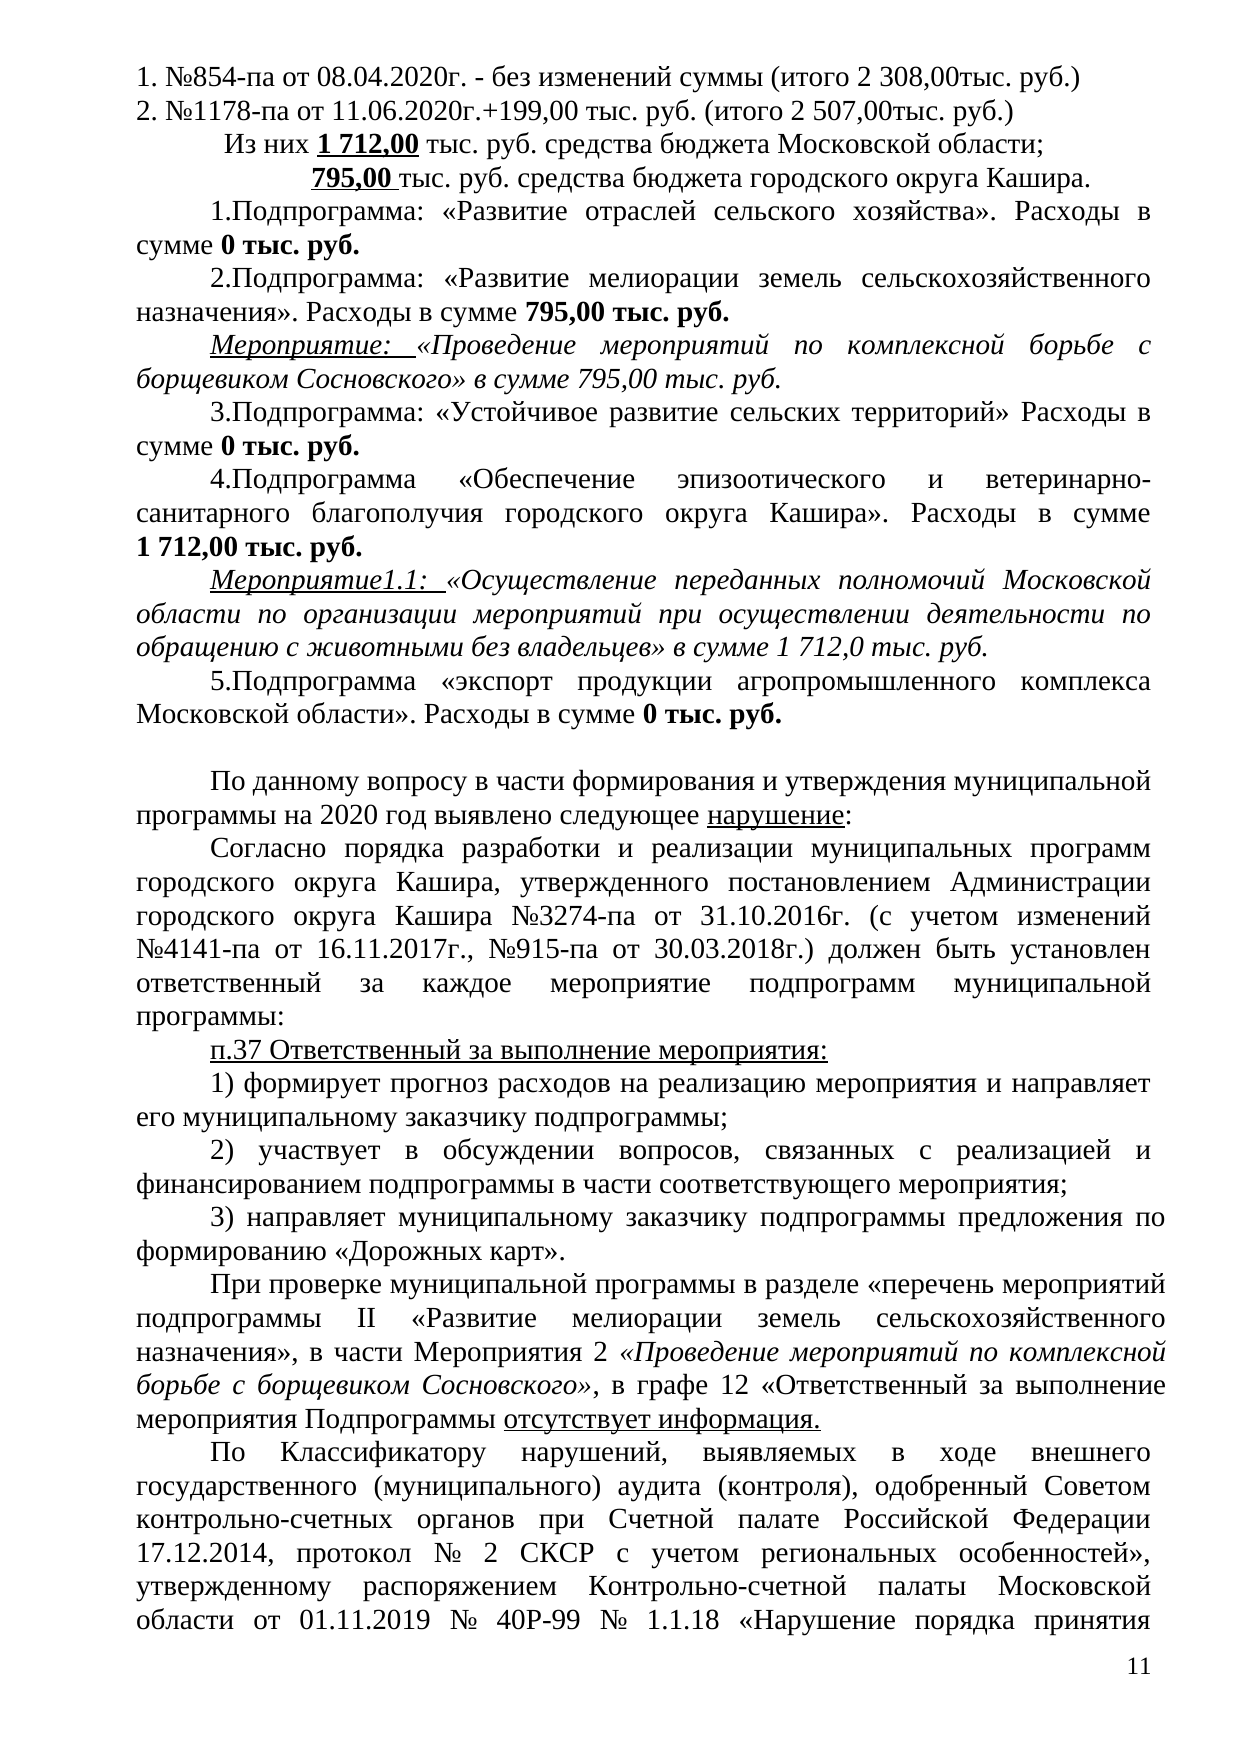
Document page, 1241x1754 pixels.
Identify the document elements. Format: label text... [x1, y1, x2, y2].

text 2. №1178-па от 11.06.2020г.+199,00 тыс. руб. (итого 2 507,00тыс. руб.) [136, 93, 1152, 126]
text 3.Подпрограмма: «Устойчивое развитие сельских территорий» Расходы в сумме 0 тыс. руб. [136, 394, 1152, 462]
text Мероприятие1.1: «Осуществление переданных полномочий Московской области по организации мероприятий при осуществлении деятельности по обращению с животными без владельцев» в сумме 1 712,0 тыс. руб. [136, 562, 1152, 663]
text 2) участвует в обсуждении вопросов, связанных с реализацией и финансированием подпрограммы в части соответствующего мероприятия; [136, 1132, 1152, 1199]
text 4.Подпрограмма «Обеспечение эпизоотического и ветеринарно-санитарного благополучия городского округа Кашира». Расходы в сумме 1 712,00 тыс. руб. [136, 462, 1152, 562]
text 1) формирует прогноз расходов на реализацию мероприятия и направляет его муниципальному заказчику подпрограммы; [136, 1065, 1152, 1132]
text По данному вопросу в части формирования и утверждения муниципальной программы на 2020 год выявлено следующее нарушение: [136, 763, 1152, 831]
text 5.Подпрограмма «экспорт продукции агропромышленного комплекса Московской области». Расходы в сумме 0 тыс. руб. [136, 663, 1152, 730]
text п.37 Ответственный за выполнение мероприятия: [136, 1032, 1152, 1065]
text 1. №854-па от 08.04.2020г. - без изменений суммы (итого 2 308,00тыс. руб.) [136, 59, 1152, 93]
text 2.Подпрограмма: «Развитие мелиорации земель сельскохозяйственного назначения». Расходы в сумме 795,00 тыс. руб. [136, 260, 1152, 327]
text 795,00 тыс. руб. средства бюджета городского округа Кашира. [136, 160, 1152, 193]
text Согласно порядка разработки и реализации муниципальных программ городского округа Кашира, утвержденного постановлением Администрации городского округа Кашира №3274-па от 31.10.2016г. (с учетом изменений №4141-па от 16.11.2017г., №915-па от 30.03.2018г.) должен быть установлен ответственный за каждое мероприятие подпрограмм муниципальной программы: [136, 831, 1152, 1032]
text 3) направляет муниципальному заказчику подпрограммы предложения по формированию «Дорожных карт». [136, 1199, 1166, 1267]
text 1.Подпрограмма: «Развитие отраслей сельского хозяйства». Расходы в сумме 0 тыс. руб. [136, 193, 1152, 260]
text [136, 1434, 1152, 1636]
text Мероприятие: «Проведение мероприятий по комплексной борьбе с борщевиком Сосновского» в сумме 795,00 тыс. руб. [136, 327, 1152, 394]
text Из них 1 712,00 тыс. руб. средства бюджета Московской области; [136, 126, 1152, 160]
text При проверке муниципальной программы в разделе «перечень мероприятий подпрограммы II «Развитие мелиорации земель сельскохозяйственного назначения», в части Мероприятия 2 «Проведение мероприятий по комплексной борьбе с борщевиком Сосновского», в графе 12 «Ответственный за выполнение мероприятия Подпрограммы отсутствует информация. [136, 1267, 1166, 1434]
